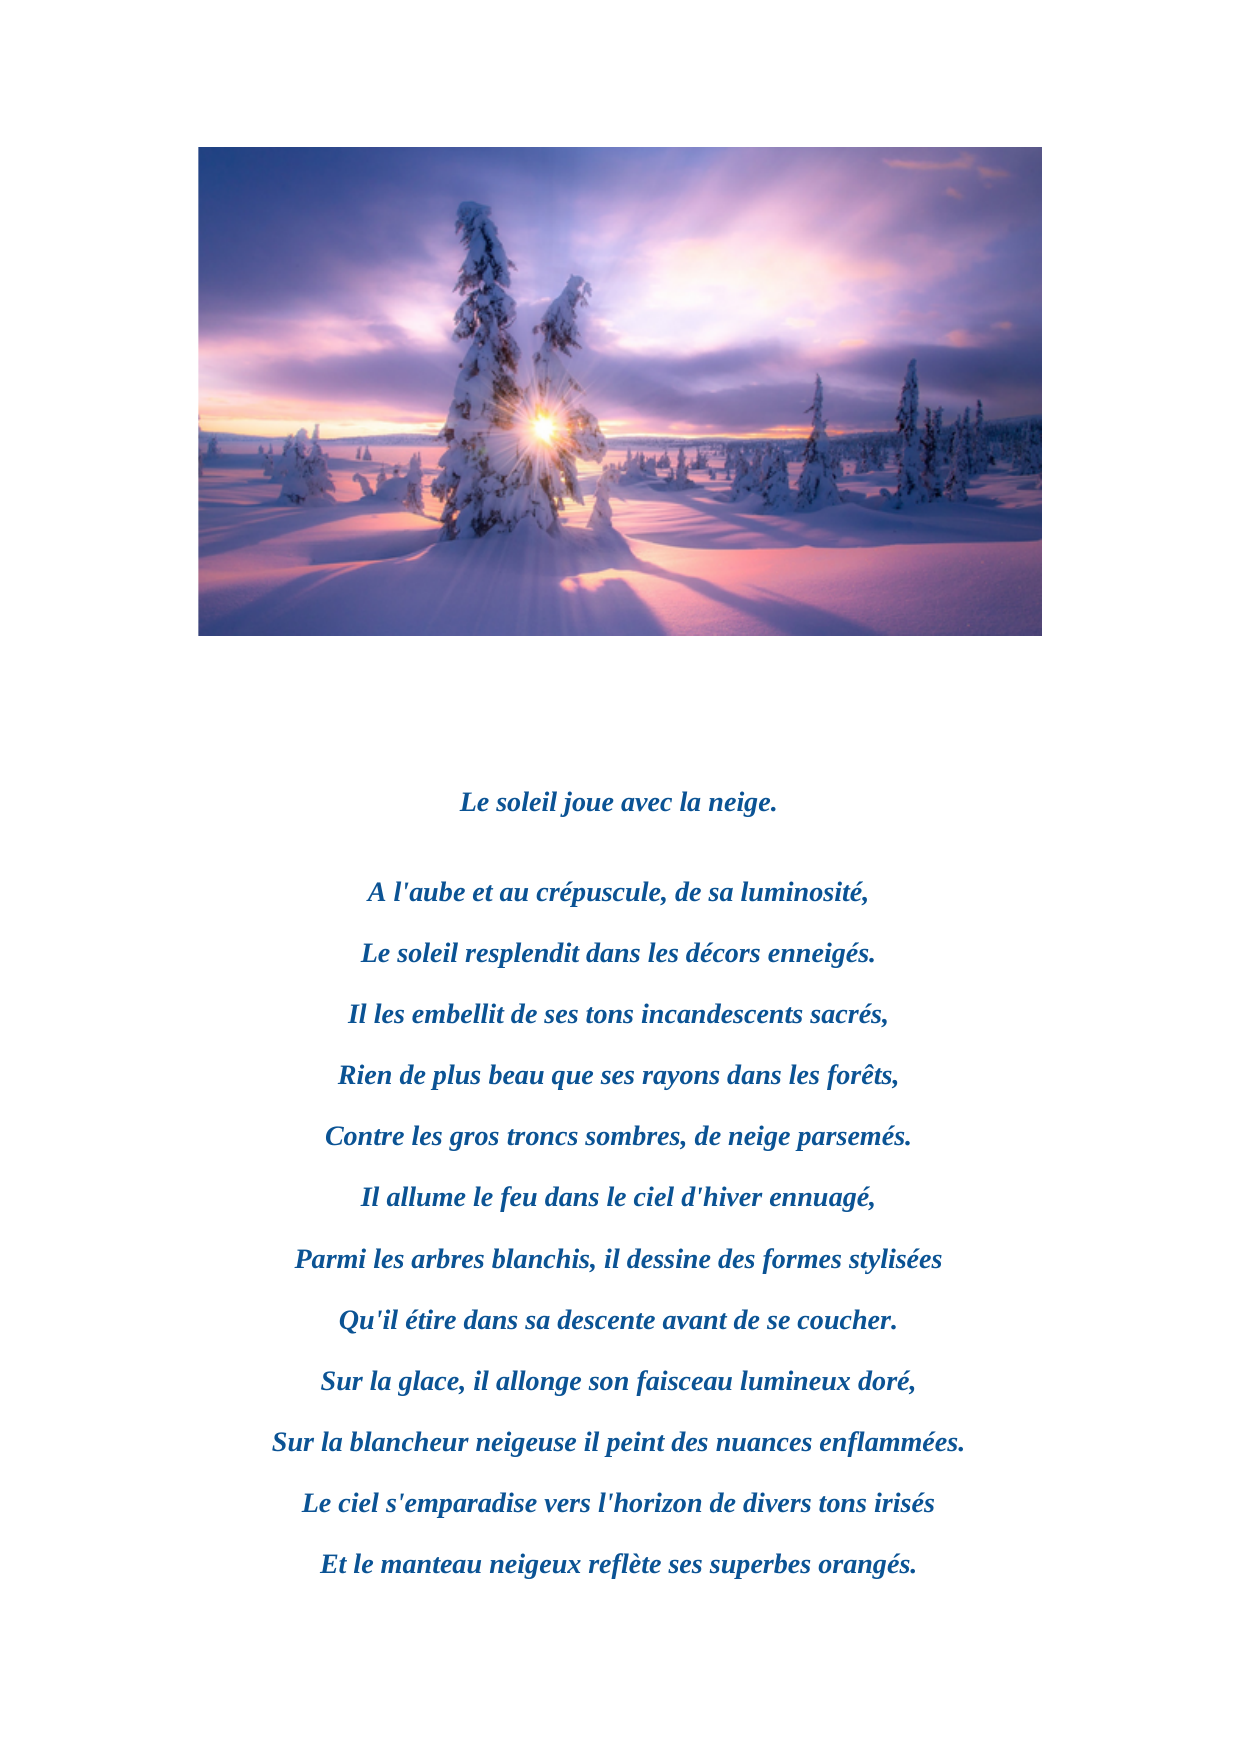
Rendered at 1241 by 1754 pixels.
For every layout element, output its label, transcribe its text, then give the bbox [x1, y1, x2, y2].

text Parmi les arbres blanchis, il dessine des formes stylisées [148, 1242, 1093, 1274]
picture [198, 147, 1042, 636]
text Il les embellit de ses tons incandescents sacrés, [148, 997, 1093, 1029]
text Sur la glace, il allonge son faisceau lumineux doré, [148, 1364, 1093, 1396]
text A l'aube et au crépuscule, de sa luminosité, [148, 875, 1093, 907]
text Il allume le feu dans le ciel d'hiver ennuagé, [148, 1181, 1093, 1213]
text Qu'il étire dans sa descente avant de se coucher. [148, 1303, 1093, 1335]
text Le soleil joue avec la neige. [148, 785, 1093, 817]
text Le soleil resplendit dans les décors enneigés. [148, 936, 1093, 968]
text Rien de plus beau que ses rayons dans les forêts, [148, 1058, 1093, 1091]
text Contre les gros troncs sombres, de neige parsemés. [148, 1119, 1093, 1152]
text Le ciel s'emparadise vers l'horizon de divers tons irisés [148, 1486, 1093, 1519]
text Et le manteau neigeux reflète ses superbes orangés. [148, 1547, 1093, 1580]
text Sur la blancheur neigeuse il peint des nuances enflammées. [148, 1425, 1093, 1457]
